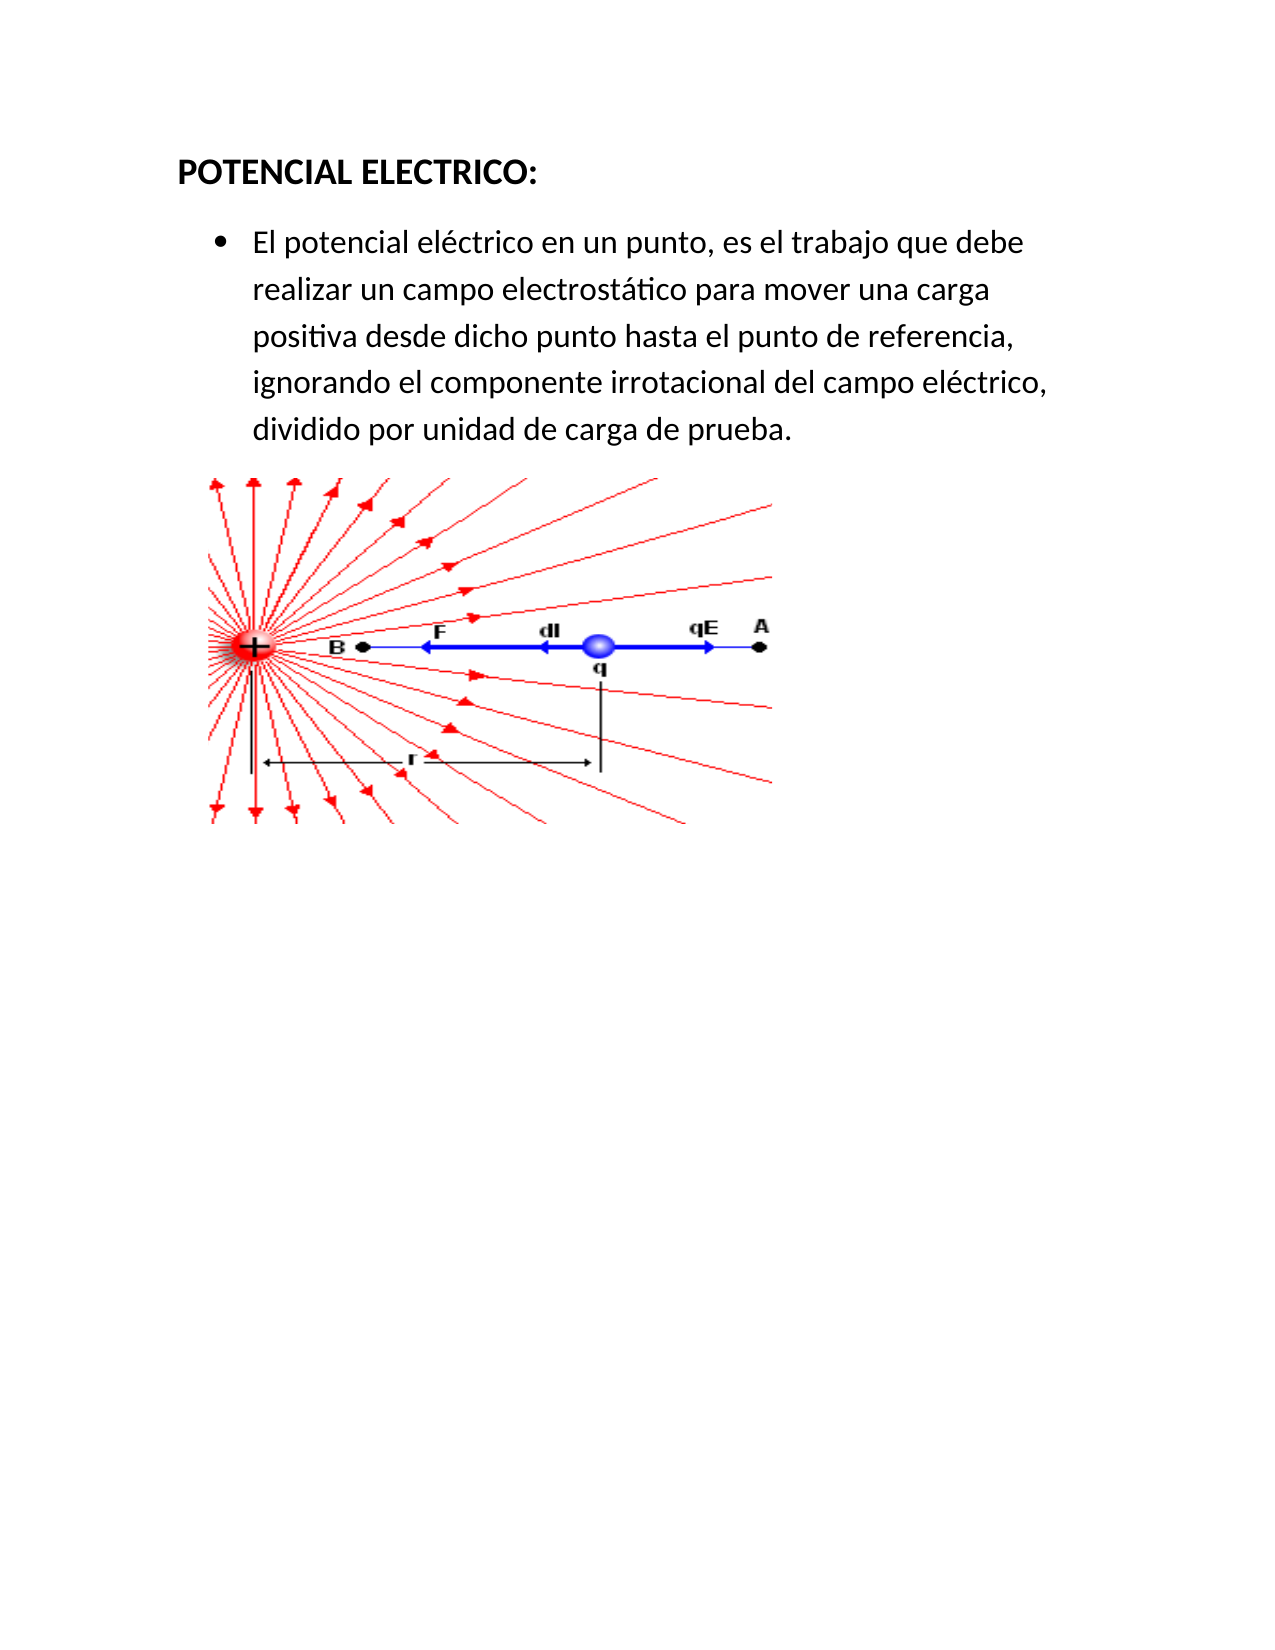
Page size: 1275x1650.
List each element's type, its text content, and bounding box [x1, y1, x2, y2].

picture [206, 478, 772, 821]
list El potencial eléctrico en un punto, es el trabajo que debe realizar un campo electrostático para mover una carga positiva desde dicho punto hasta el punto de referencia,​ ignorando el componente irrotacional del campo eléctrico, dividido por unidad de carga de prueba. [215, 221, 1098, 449]
text POTENCIAL ELECTRICO: [177, 148, 1098, 193]
